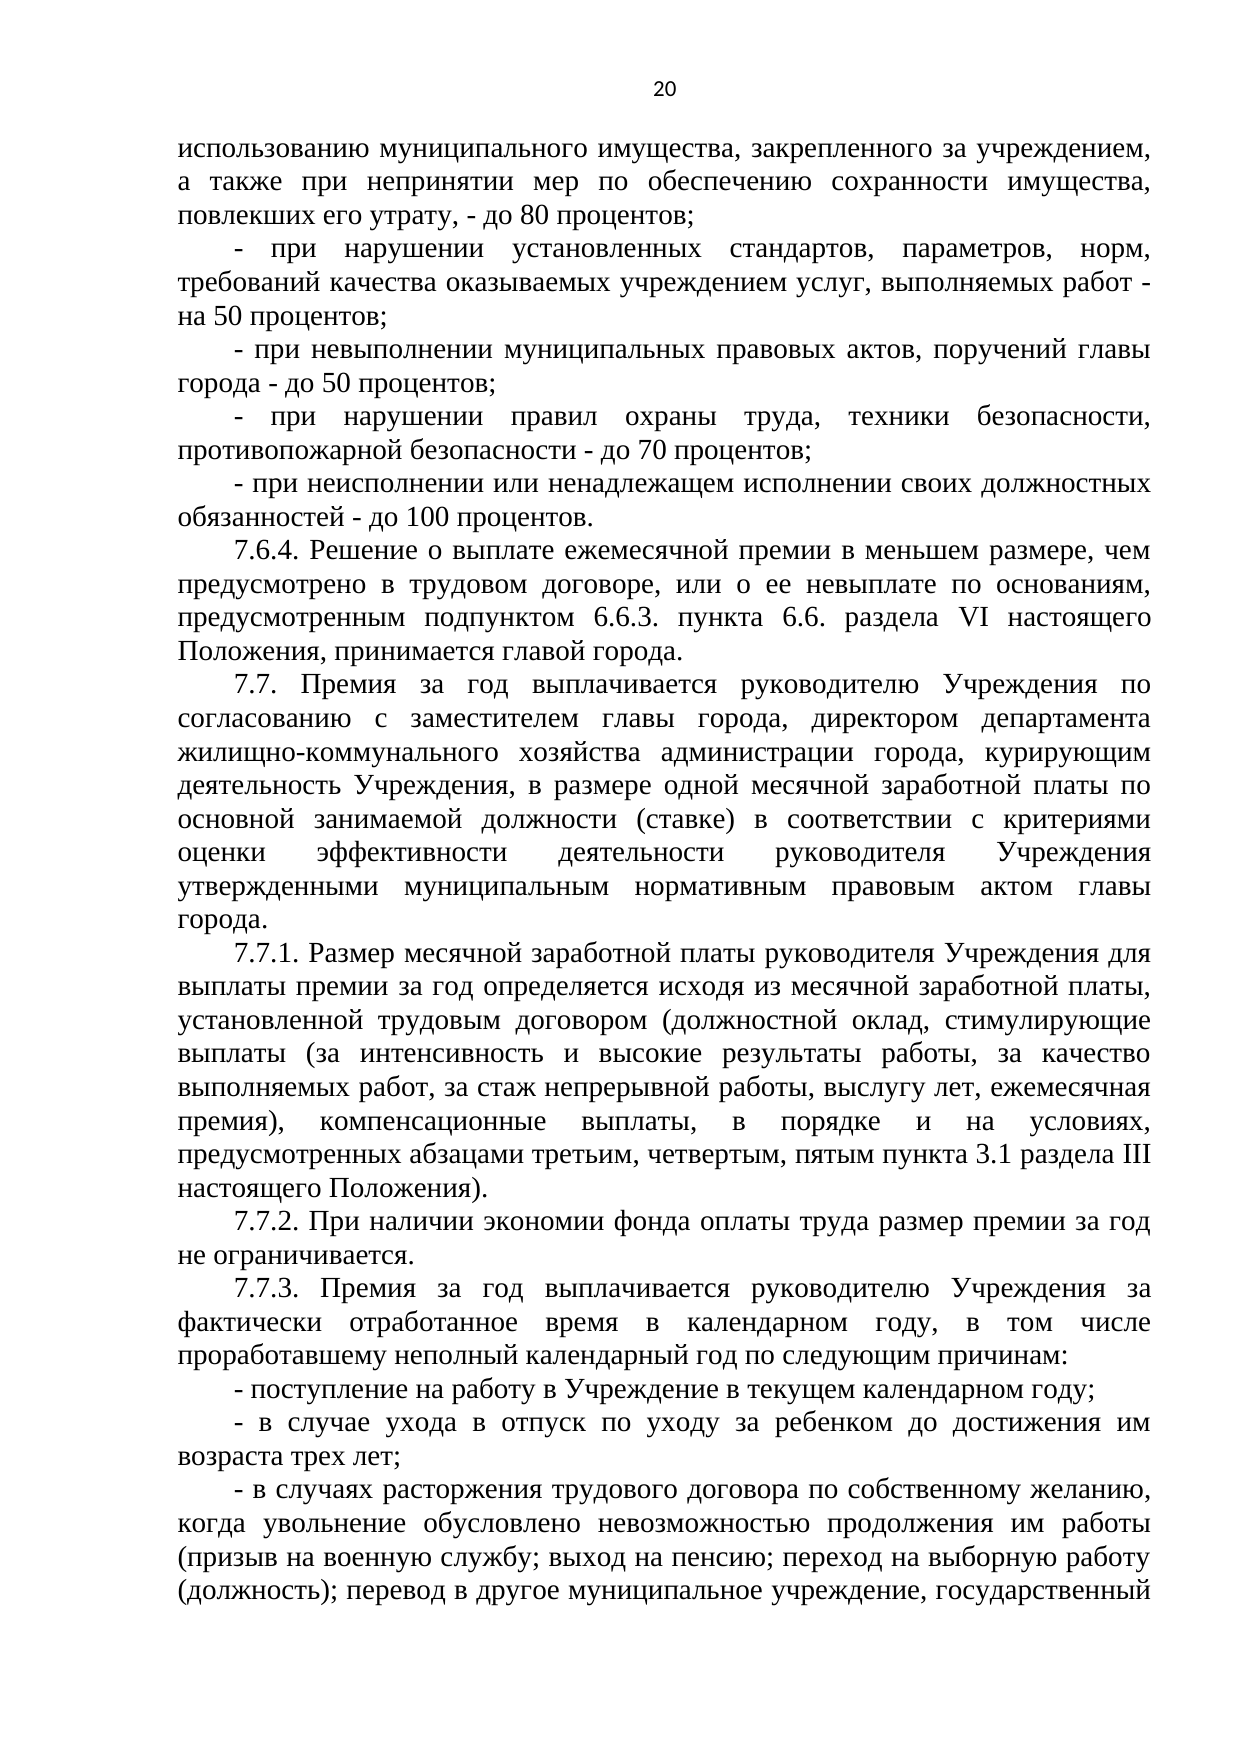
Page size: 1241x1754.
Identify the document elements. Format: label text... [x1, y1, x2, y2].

text - поступление на работу в Учреждение в текущем календарном году; [177, 1371, 1152, 1404]
text 7.7. Премия за год выплачивается руководителю Учреждения по согласованию с заместителем главы города, директором департамента жилищно-коммунального хозяйства администрации города, курирующим деятельность Учреждения, в размере одной месячной заработной платы по основной занимаемой должности (ставке) в соответствии с критериями оценки эффективности деятельности руководителя Учреждения утвержденными муниципальным нормативным правовым актом главы города. [177, 667, 1152, 935]
text - при нарушении правил охраны труда, техники безопасности, противопожарной безопасности - до 70 процентов; [177, 398, 1152, 465]
text 7.6.4. Решение о выплате ежемесячной премии в меньшем размере, чем предусмотрено в трудовом договоре, или о ее невыплате по основаниям, предусмотренным подпунктом 6.6.3. пункта 6.6. раздела VI настоящего Положения, принимается главой города. [177, 532, 1152, 667]
text 7.7.3. Премия за год выплачивается руководителю Учреждения за фактически отработанное время в календарном году, в том числе проработавшему неполный календарный год по следующим причинам: [177, 1270, 1152, 1371]
text - при нарушении установленных стандартов, параметров, норм, требований качества оказываемых учреждением услуг, выполняемых работ - на 50 процентов; [177, 231, 1152, 331]
text - при невыполнении муниципальных правовых актов, поручений главы города - до 50 процентов; [177, 331, 1152, 398]
text - при неисполнении или ненадлежащем исполнении своих должностных обязанностей - до 100 процентов. [177, 465, 1152, 532]
text 7.7.1. Размер месячной заработной платы руководителя Учреждения для выплаты премии за год определяется исходя из месячной заработной платы, установленной трудовым договором (должностной оклад, стимулирующие выплаты (за интенсивность и высокие результаты работы, за качество выполняемых работ, за стаж непрерывной работы, выслугу лет, ежемесячная премия), компенсационные выплаты, в порядке и на условиях, предусмотренных абзацами третьим, четвертым, пятым пункта 3.1 раздела III настоящего Положения). [177, 935, 1152, 1203]
text 7.7.2. При наличии экономии фонда оплаты труда размер премии за год не ограничивается. [177, 1203, 1152, 1270]
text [177, 1472, 1152, 1606]
text - в случае ухода в отпуск по уходу за ребенком до достижения им возраста трех лет; [177, 1404, 1152, 1472]
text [177, 130, 1152, 231]
